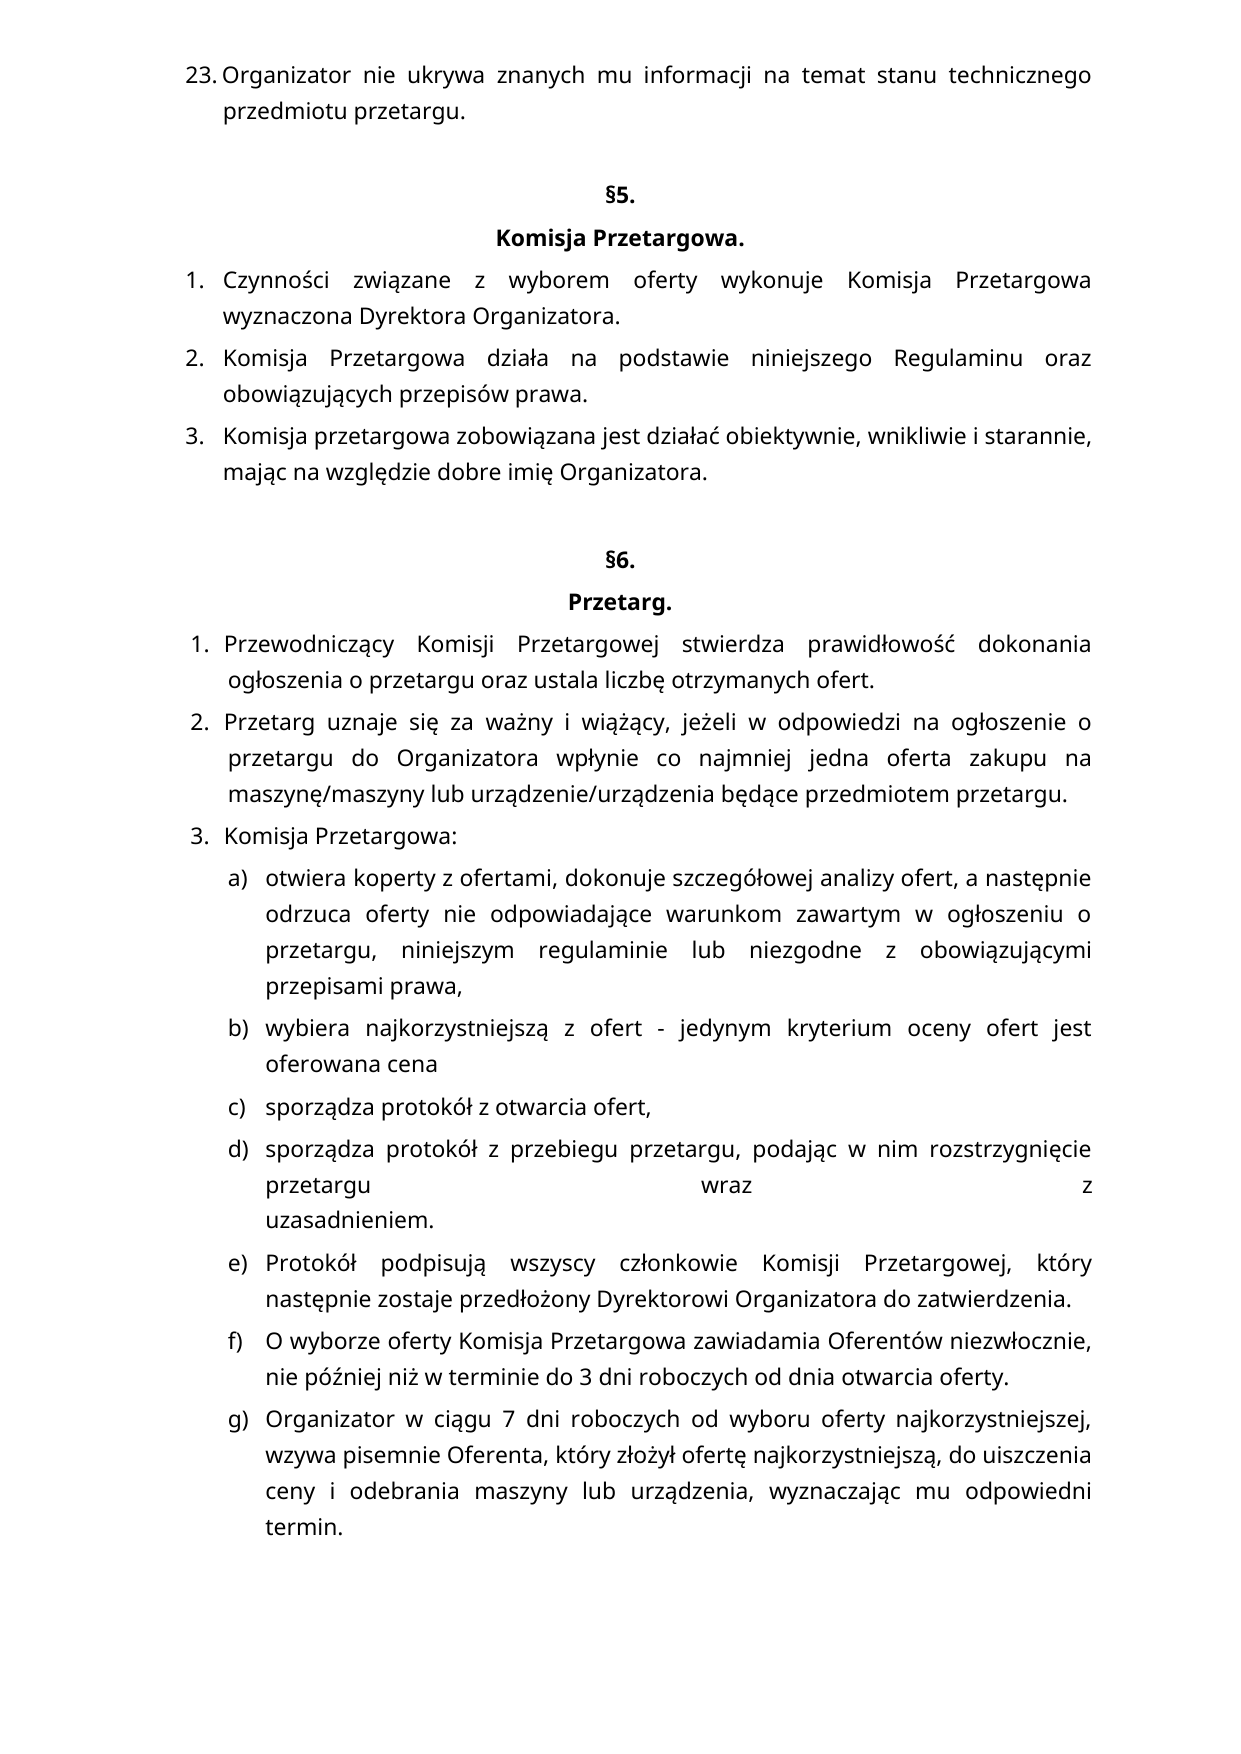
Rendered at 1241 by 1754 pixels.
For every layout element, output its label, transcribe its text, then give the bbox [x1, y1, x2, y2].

text Komisja Przetargowa. [148, 222, 1093, 253]
list Przewodniczący Komisji Przetargowej stwierdza prawidłowość dokonania ogłoszenia o przetargu oraz ustala liczbę otrzymanych ofert. [190, 628, 1093, 695]
text Przetarg. [148, 586, 1093, 617]
list wybiera najkorzystniejszą z ofert - jedynym kryterium oceny ofert jest oferowana cena [228, 1012, 1093, 1079]
list Organizator nie ukrywa znanych mu informacji na temat stanu technicznego przedmiotu przetargu. [185, 59, 1093, 126]
list sporządza protokół z przebiegu przetargu, podając w nim rozstrzygnięcie przetargu wraz z uzasadnieniem. [228, 1133, 1093, 1236]
text §6. [148, 543, 1093, 575]
list Komisja Przetargowa działa na podstawie niniejszego Regulaminu oraz obowiązujących przepisów prawa. [185, 342, 1093, 409]
list Czynności związane z wyborem oferty wykonuje Komisja Przetargowa wyznaczona Dyrektora Organizatora. [185, 264, 1093, 331]
list sporządza protokół z otwarcia ofert, [228, 1090, 1093, 1122]
list Przetarg uznaje się za ważny i wiążący, jeżeli w odpowiedzi na ogłoszenie o przetargu do Organizatora wpłynie co najmniej jedna oferta zakupu na maszynę/maszyny lub urządzenie/urządzenia będące przedmiotem przetargu. [190, 706, 1093, 809]
text §5. [148, 179, 1093, 211]
list Protokół podpisują wszyscy członkowie Komisji Przetargowej, który następnie zostaje przedłożony Dyrektorowi Organizatora do zatwierdzenia. [228, 1247, 1093, 1314]
list Organizator w ciągu 7 dni roboczych od wyboru oferty najkorzystniejszej, wzywa pisemnie Oferenta, który złożył ofertę najkorzystniejszą, do uiszczenia ceny i odebrania maszyny lub urządzenia, wyznaczając mu odpowiedni termin. [228, 1403, 1093, 1542]
list Komisja Przetargowa: [190, 820, 1093, 851]
list O wyborze oferty Komisja Przetargowa zawiadamia Oferentów niezwłocznie, nie później niż w terminie do 3 dni roboczych od dnia otwarcia oferty. [228, 1325, 1093, 1392]
list otwiera koperty z ofertami, dokonuje szczegółowej analizy ofert, a następnie odrzuca oferty nie odpowiadające warunkom zawartym w ogłoszeniu o przetargu, niniejszym regulaminie lub niezgodne z obowiązującymi przepisami prawa, [228, 862, 1093, 1001]
list Komisja przetargowa zobowiązana jest działać obiektywnie, wnikliwie i starannie, mając na względzie dobre imię Organizatora. [185, 420, 1093, 487]
